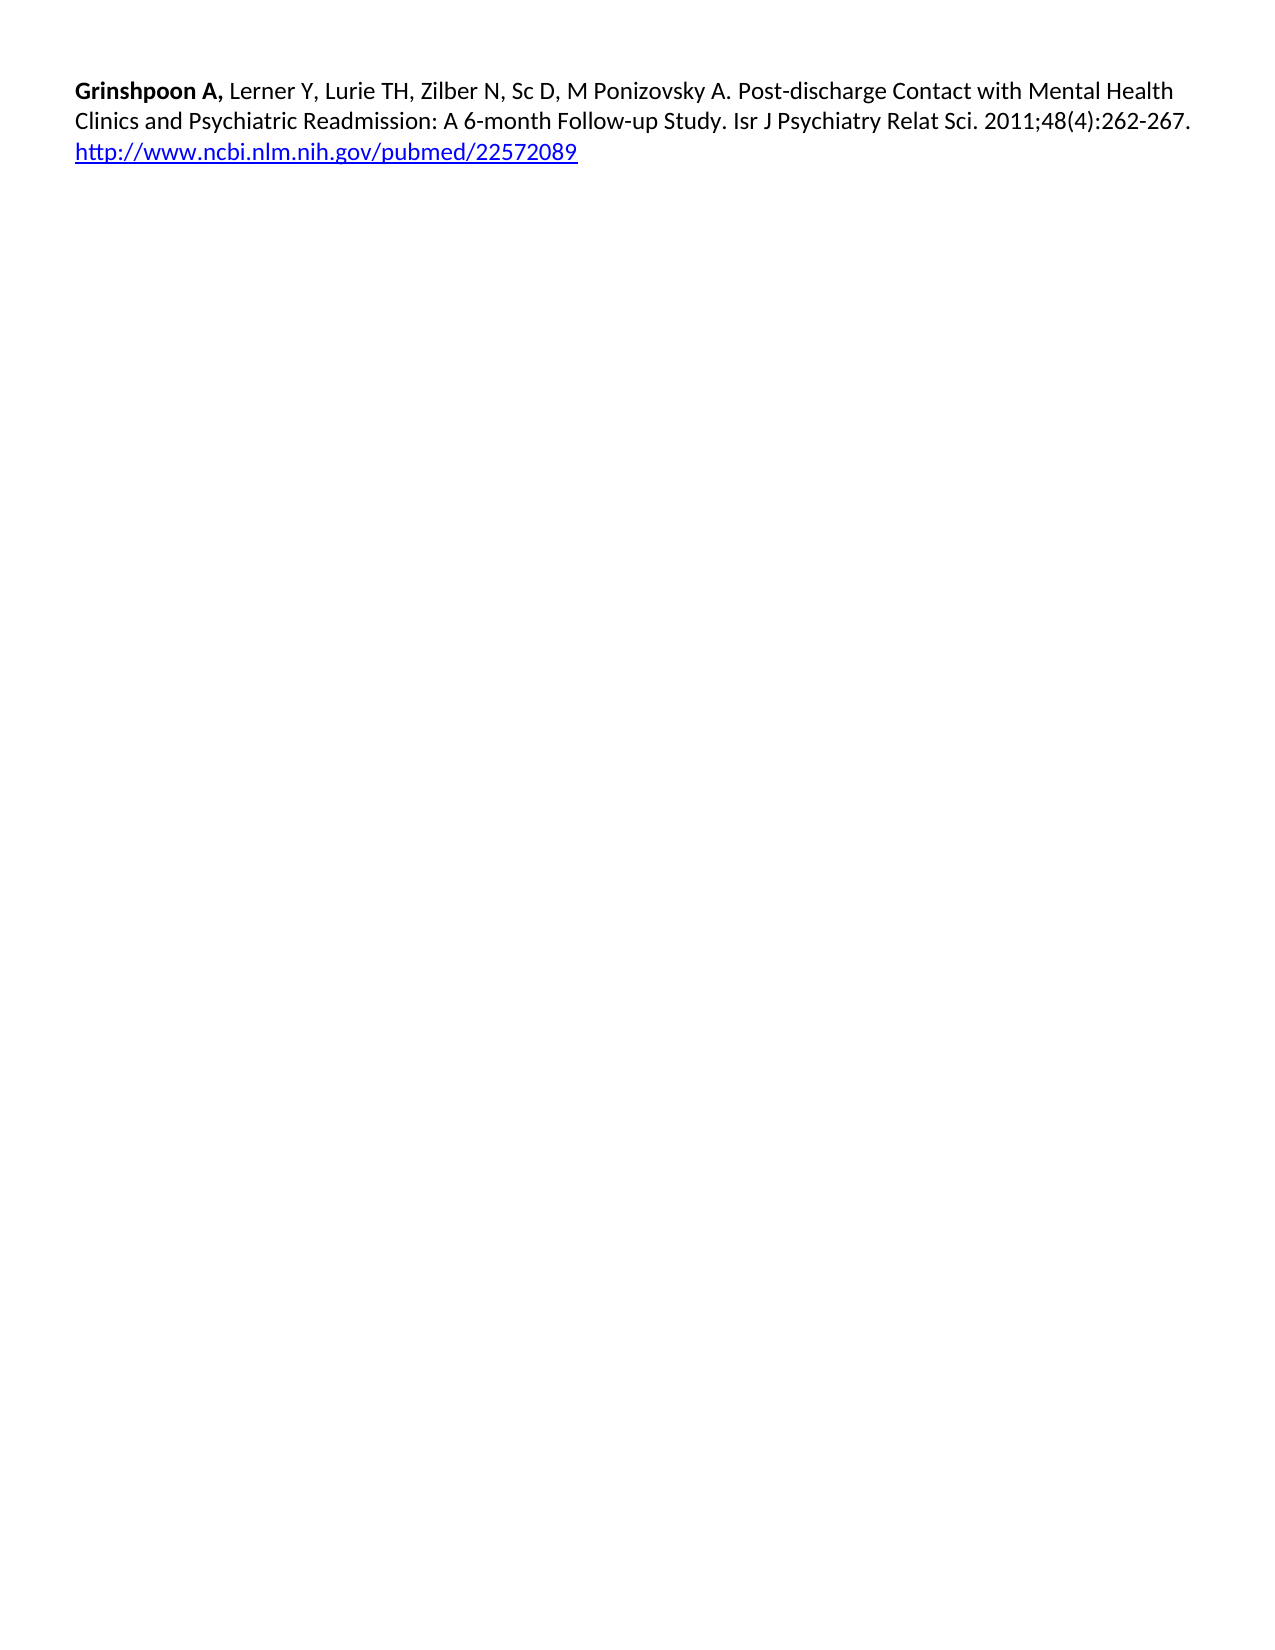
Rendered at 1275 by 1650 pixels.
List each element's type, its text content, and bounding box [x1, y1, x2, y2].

text Grinshpoon A, Lerner Y, Lurie TH, Zilber N, Sc D, M Ponizovsky A. Post-discharge Contact with Mental Health Clinics and Psychiatric Readmission: A 6-month Follow-up Study. Isr J Psychiatry Relat Sci. 2011;48(4):262-267. http://www.ncbi.nlm.nih.gov/pubmed/22572089 [75, 75, 1200, 167]
